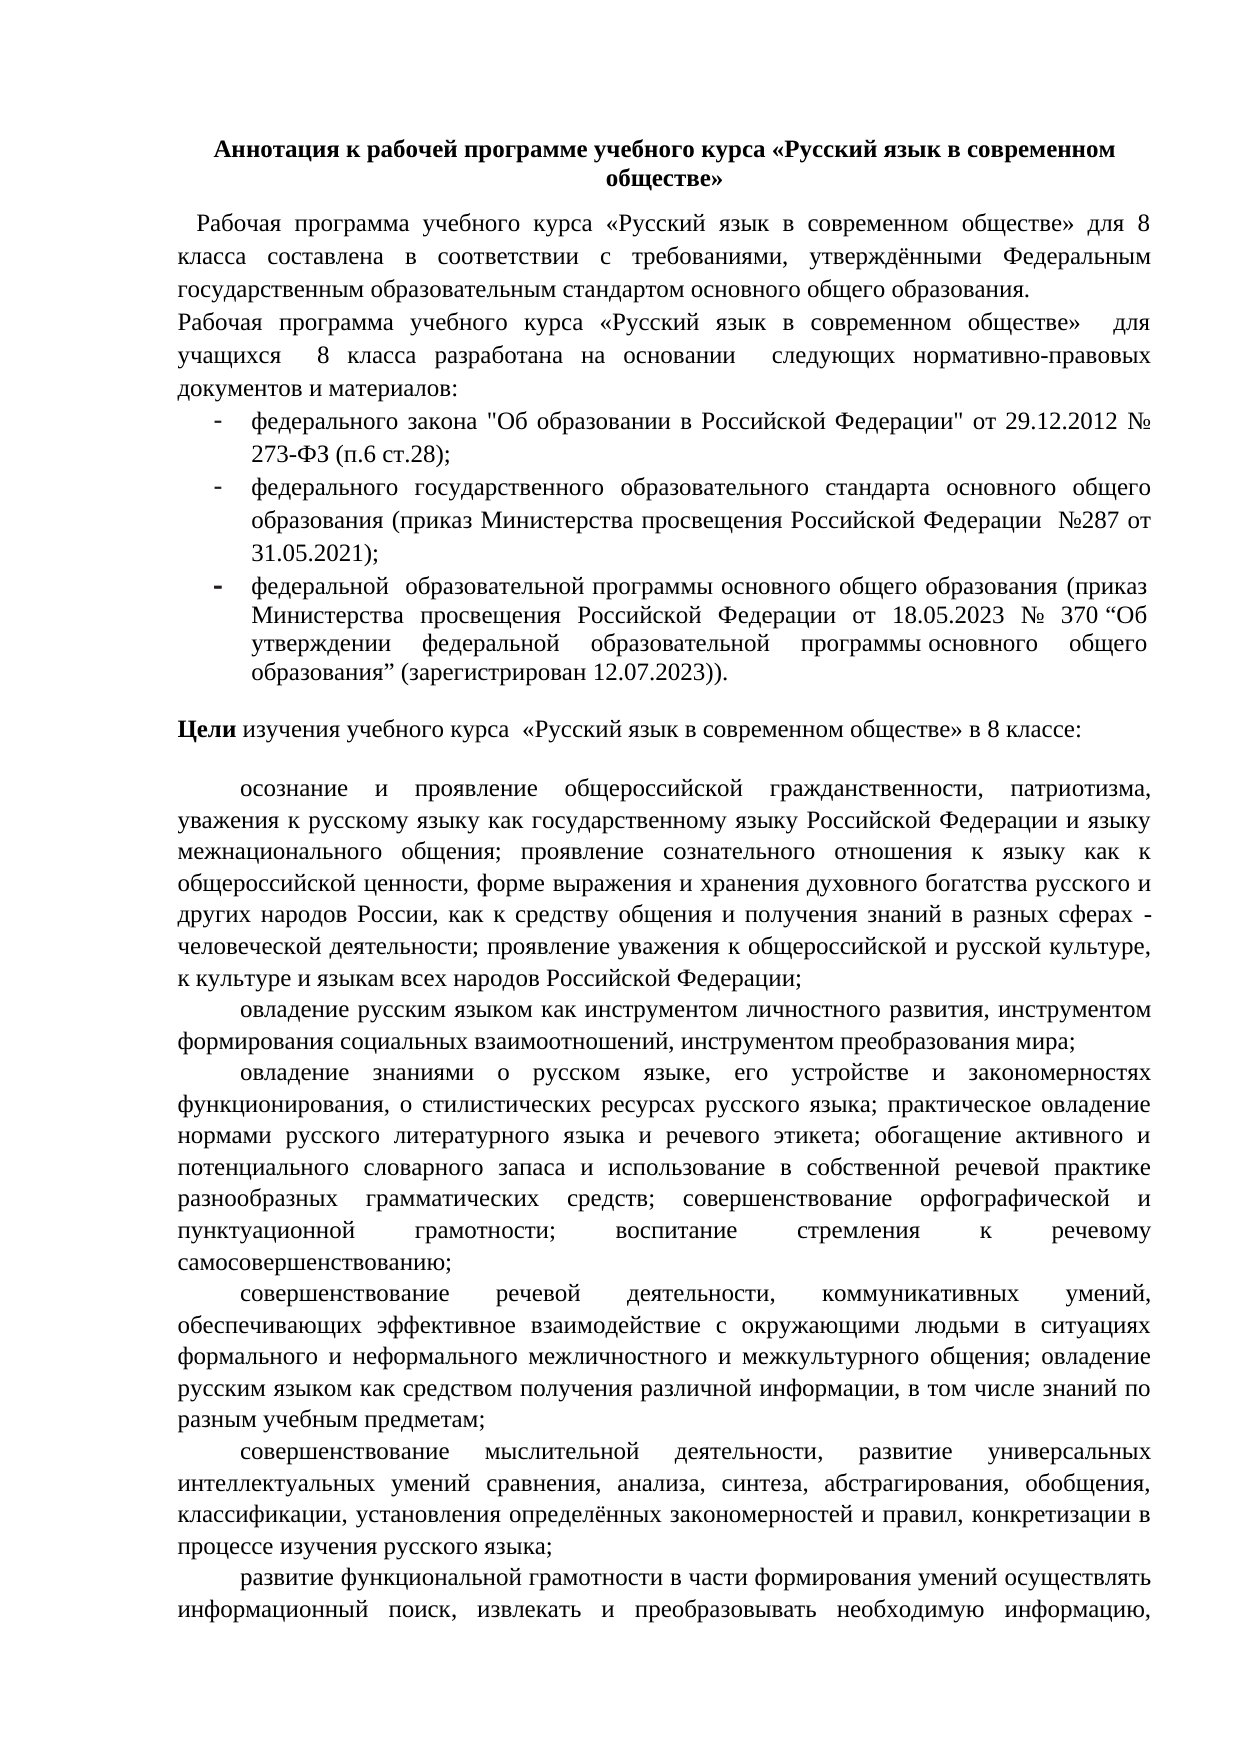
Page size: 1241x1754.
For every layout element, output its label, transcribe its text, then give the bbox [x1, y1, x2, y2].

text овладение знаниями о русском языке, его устройстве и закономерностях функционирования, о стилистических ресурсах русского языка; практическое овладение нормами русского литературного языка и речевого этикета; обогащение активного и потенциального словарного запаса и использование в собственной речевой практике разнообразных грамматических средств; совершенствование орфографической и пунктуационной грамотности; воспитание стремления к речевому самосовершенствованию; [177, 1057, 1152, 1275]
list федерального закона "Об образовании в Российской Федерации" от 29.12.2012 № 273-ФЗ (п.6 ст.28); [213, 406, 1152, 468]
text осознание и проявление общероссийской гражданственности, патриотизма, уважения к русскому языку как государственному языку Российской Федерации и языку межнационального общения; проявление сознательного отношения к языку как к общероссийской ценности, форме выражения и хранения духовного богатства русского и других народов России, как к средству общения и получения знаний в разных сферах ­человеческой деятельности; проявление уважения к общероссийской и русской культуре, к культуре и языкам всех народов Российской Федерации; [177, 773, 1152, 991]
text Рабочая программа учебного курса «Русский язык в современном обществе» для учащихся 8 класса разработана на основании следующих нормативно-правовых документов и материалов: [177, 307, 1152, 402]
text Аннотация к рабочей программе учебного курса «Русский язык в современном обществе» [177, 134, 1152, 192]
text овладение русским языком как инструментом личностного развития, инструментом формирования социальных взаимоотношений, инструментом преобразования мира; [177, 994, 1152, 1054]
text совершенствование речевой деятельности, коммуникативных умений, обеспечивающих эффективное взаимодействие с окружающими людьми в ситуациях формального и неформального межличностного и межкультурного общения; овладение русским языком как средством получения различной информации, в том числе знаний по разным учебным предметам; [177, 1278, 1152, 1433]
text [177, 1562, 1152, 1623]
list федеральной образовательной программы основного общего образования (приказ Министерства просвещения Российской Федерации от 18.05.2023 № 370 “Об утверждении федеральной образовательной программы основного общего образования” (зарегистрирован 12.07.2023)). [213, 571, 1147, 686]
text Цели изучения учебного курса «Русский язык в современном обществе» в 8 классе: [177, 714, 1152, 743]
list федерального государственного образовательного стандарта основного общего образования (приказ Министерства просвещения Российской Федерации №287 от 31.05.2021); [213, 472, 1152, 567]
text Рабочая программа учебного курса «Русский язык в современном обществе» для 8 класса составлена в соответствии с требованиями, утверждёнными Федеральным государственным образовательным стандартом основного общего образования. [177, 208, 1152, 302]
text совершенствование мыслительной деятельности, развитие универсальных интеллектуальных умений сравнения, анализа, синтеза, абстрагирования, обобщения, классификации, установления определённых закономерностей и правил, конкретизации в процессе изучения русского языка; [177, 1436, 1152, 1559]
